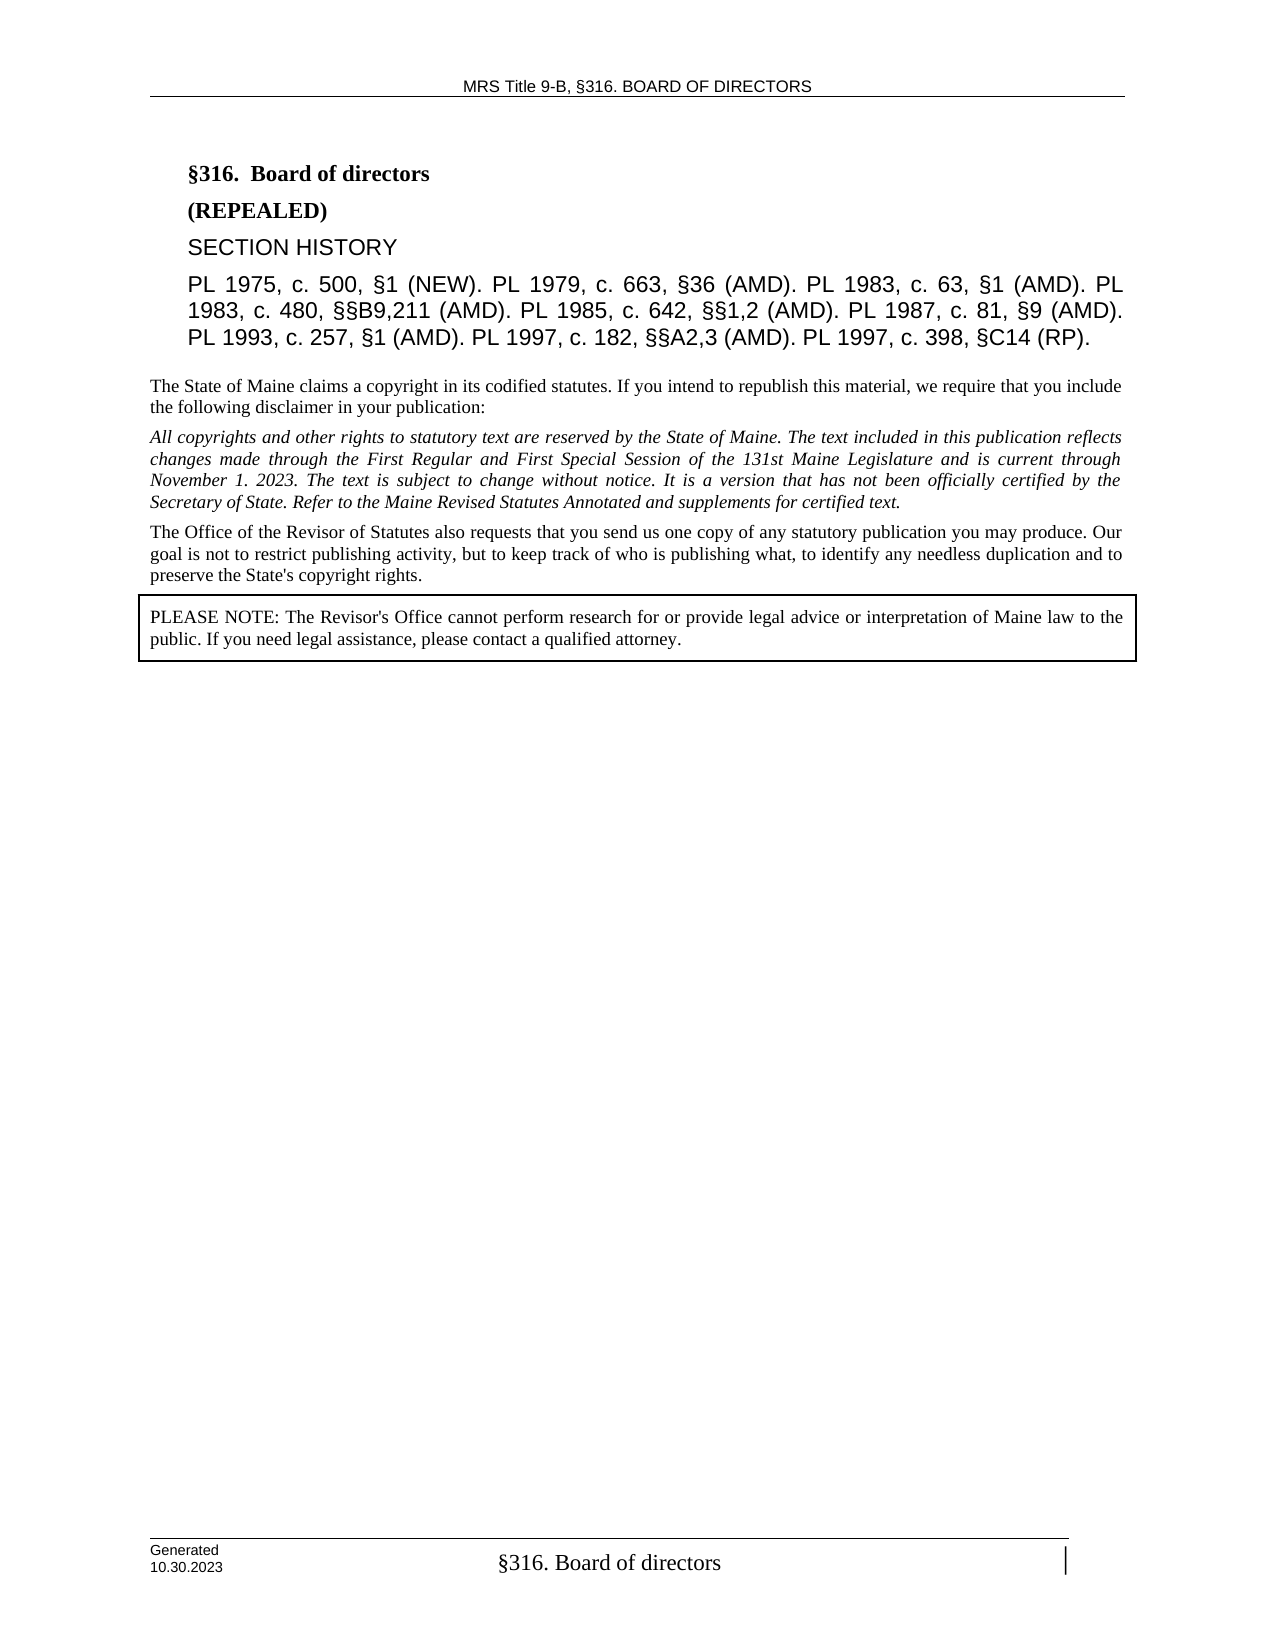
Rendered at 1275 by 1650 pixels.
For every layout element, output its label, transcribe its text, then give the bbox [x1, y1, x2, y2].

text (REPEALED) [187, 197, 1125, 223]
text The State of Maine claims a copyright in its codified statutes. If you intend to republish this material, we require that you include the following disclaimer in your publication: [150, 375, 1125, 418]
text PLEASE NOTE: The Revisor's Office cannot perform research for or provide legal advice or interpretation of Maine law to the public. If you need legal assistance, please contact a qualified attorney. [140, 596, 1135, 660]
text SECTION HISTORY [187, 234, 1125, 260]
text All copyrights and other rights to statutory text are reserved by the State of Maine. The text included in this publication reflects changes made through the First Regular and First Special Session of the 131st Maine Legislature and is current through November 1. 2023 . The text is subject to change without notice. It is a version that has not been officially certified by the Secretary of State. Refer to the Maine Revised Statutes Annotated and supplements for certified text. [150, 426, 1125, 512]
text The Office of the Revisor of Statutes also requests that you send us one copy of any statutory publication you may produce. Our goal is not to restrict publishing activity, but to keep track of who is publishing what, to identify any needless duplication and to preserve the State's copyright rights. [150, 521, 1125, 586]
text PL 1975, c. 500, §1 (NEW). PL 1979, c. 663, §36 (AMD). PL 1983, c. 63, §1 (AMD). PL 1983, c. 480, §§B9,211 (AMD). PL 1985, c. 642, §§1,2 (AMD). PL 1987, c. 81, §9 (AMD). PL 1993, c. 257, §1 (AMD). PL 1997, c. 182, §§A2,3 (AMD). PL 1997, c. 398, §C14 (RP). [187, 271, 1125, 350]
text §316. Board of directors [187, 160, 1125, 187]
